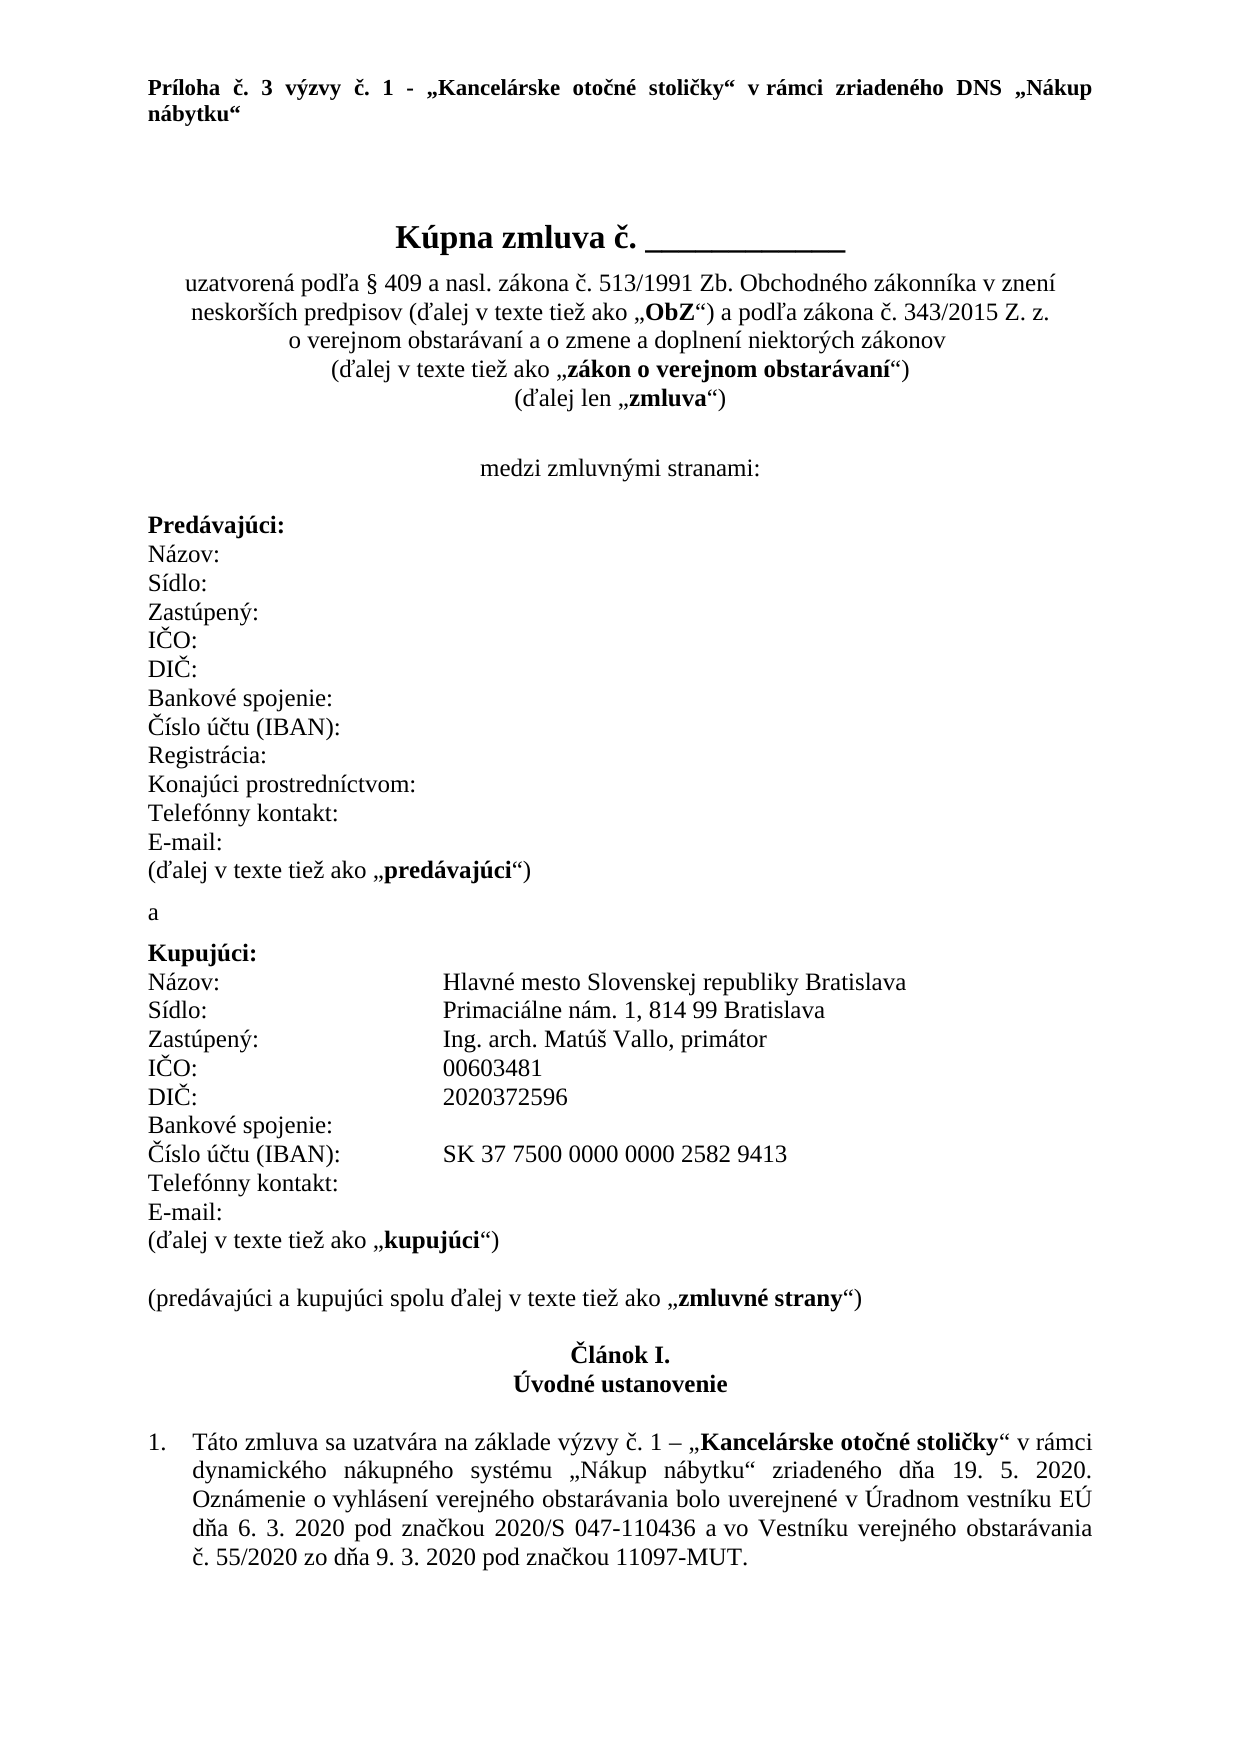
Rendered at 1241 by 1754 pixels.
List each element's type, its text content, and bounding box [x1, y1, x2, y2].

text a [148, 897, 1093, 925]
list Táto zmluva sa uzatvára na základe výzvy č. 1 – „Kancelárske otočné stoličky“ v rámci dynamického nákupného systému „Nákup nábytku“ zriadeného dňa 19. 5. 2020. Oznámenie o vyhlásení verejného obstarávania bolo uverejnené v Úradnom vestníku EÚ dňa 6. 3. 2020 pod značkou 2020/S 047-110436 a vo Vestníku verejného obstarávania č. 55/2020 zo dňa 9. 3. 2020 pod značkou 11097-MUT. [148, 1427, 1093, 1570]
text IČO: [148, 625, 1093, 654]
text Konajúci prostredníctvom: [148, 769, 1093, 798]
text DIČ: 2020372596 [148, 1082, 1093, 1110]
text uzatvorená podľa § 409 a nasl. zákona č. 513/1991 Zb. Obchodného zákonníka v znení neskorších predpisov (ďalej v texte tiež ako „ObZ“) a podľa zákona č. 343/2015 Z. z. o verejnom obstarávaní a o zmene a doplnení niektorých zákonov (ďalej v texte tiež ako „zákon o verejnom obstarávaní“) [148, 268, 1093, 383]
text medzi zmluvnými stranami: [148, 453, 1093, 482]
text (ďalej v texte tiež ako „predávajúci“) [148, 855, 1093, 884]
text DIČ: [148, 654, 1093, 683]
text E-mail: [148, 1197, 1093, 1225]
text Sídlo: Primaciálne nám. 1, 814 99 Bratislava [148, 995, 1093, 1024]
text Úvodné ustanovenie [148, 1369, 1093, 1398]
text Telefónny kontakt: [148, 1168, 1093, 1197]
text Bankové spojenie: [148, 683, 1093, 712]
text Kupujúci: [148, 938, 1093, 967]
text Bankové spojenie: [148, 1110, 1093, 1139]
text Sídlo: [148, 568, 1093, 597]
text Predávajúci: [148, 510, 1093, 539]
text Názov: Hlavné mesto Slovenskej republiky Bratislava [148, 967, 1093, 995]
text Zastúpený: [148, 597, 1093, 625]
text Registrácia: [148, 740, 1093, 769]
text Článok I. [148, 1340, 1093, 1369]
text Názov: [148, 539, 1093, 568]
text IČO: 00603481 [148, 1053, 1093, 1082]
text (ďalej v texte tiež ako „kupujúci“) [148, 1225, 1093, 1254]
text Číslo účtu (IBAN): [148, 712, 1093, 740]
text Telefónny kontakt: [148, 798, 1093, 827]
text (ďalej len „zmluva“) [148, 383, 1093, 412]
text E-mail: [148, 827, 1093, 855]
text Číslo účtu (IBAN): SK 37 7500 0000 0000 2582 9413 [148, 1139, 1093, 1168]
text Zastúpený: Ing. arch. Matúš Vallo, primátor [148, 1024, 1093, 1053]
text (predávajúci a kupujúci spolu ďalej v texte tiež ako „zmluvné strany“) [148, 1283, 1093, 1312]
text Kúpna zmluva č. ____________ [148, 217, 1093, 255]
